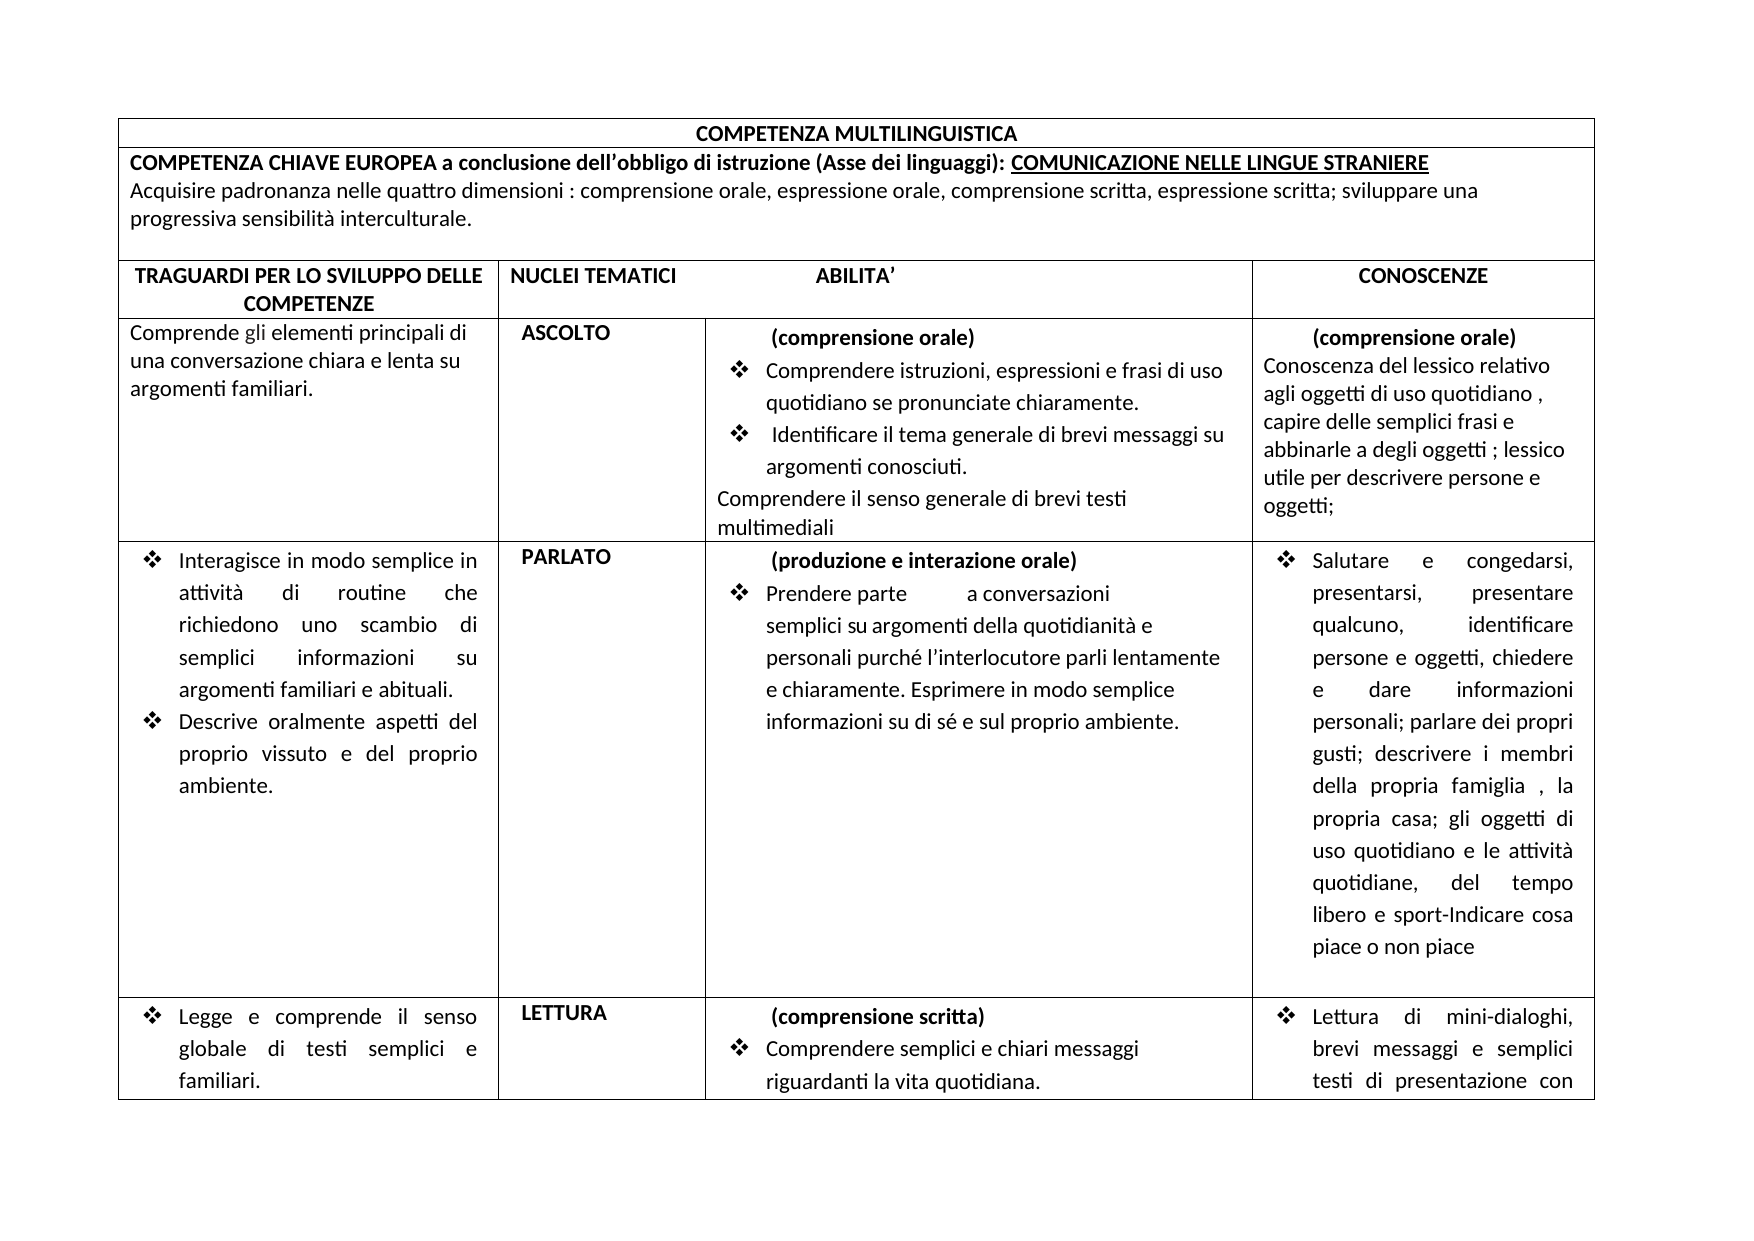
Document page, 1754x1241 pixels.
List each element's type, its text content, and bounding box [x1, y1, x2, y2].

table_cell NUCLEI TEMATICI ABILITA’ [499, 261, 1252, 317]
table_cell Interagisce in modo semplice in attività di routine che richiedono uno scambio di semplici informazioni su argomenti familiari e abituali. Descrive oralmente aspetti del proprio vissuto e del proprio ambiente. [119, 542, 498, 997]
table_cell PARLATO [499, 542, 705, 997]
table_cell LETTURA [499, 998, 705, 1099]
table_cell ASCOLTO [499, 319, 705, 541]
table_cell (produzione e interazione orale) Prendere parte a conversazioni semplici su argomenti della quotidianità e personali purché l’interlocutore parli lentamente e chiaramente. Esprimere in modo semplice informazioni su di sé e sul proprio ambiente. [706, 542, 1252, 997]
table_cell (comprensione orale) Conoscenza del lessico relativo agli oggetti di uso quotidiano , capire delle semplici frasi e abbinarle a degli oggetti ; lessico utile per descrivere persone e oggetti; [1253, 319, 1594, 541]
table_cell COMPETENZA CHIAVE EUROPEA a conclusione dell’obbligo di istruzione (Asse dei linguaggi): COMUNICAZIONE NELLE LINGUE STRANIERE Acquisire padronanza nelle quattro dimensioni : comprensione orale, espressione orale, comprensione scritta, espressione scritta; sviluppare una progressiva sensibilità interculturale. [119, 148, 1594, 260]
table_cell Comprende gli elementi principali di una conversazione chiara e lenta su argomenti familiari. [119, 319, 498, 541]
table_cell TRAGUARDI PER LO SVILUPPO DELLE COMPETENZE [119, 261, 498, 317]
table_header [119, 119, 1594, 147]
table_cell (comprensione orale) Comprendere istruzioni, espressioni e frasi di uso quotidiano se pronunciate chiaramente. Identificare il tema generale di brevi messaggi su argomenti conosciuti. Comprendere il senso generale di brevi testi multimediali [706, 319, 1252, 541]
table_cell Salutare e congedarsi, presentarsi, presentare qualcuno, identificare persone e oggetti, chiedere e dare informazioni personali; parlare dei propri gusti; descrivere i membri della propria famiglia , la propria casa; gli oggetti di uso quotidiano e le attività quotidiane, del tempo libero e sport-Indicare cosa piace o non piace [1253, 542, 1594, 997]
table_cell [706, 998, 1252, 1099]
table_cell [1253, 998, 1594, 1099]
table_cell CONOSCENZE [1253, 261, 1594, 317]
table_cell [119, 998, 498, 1099]
